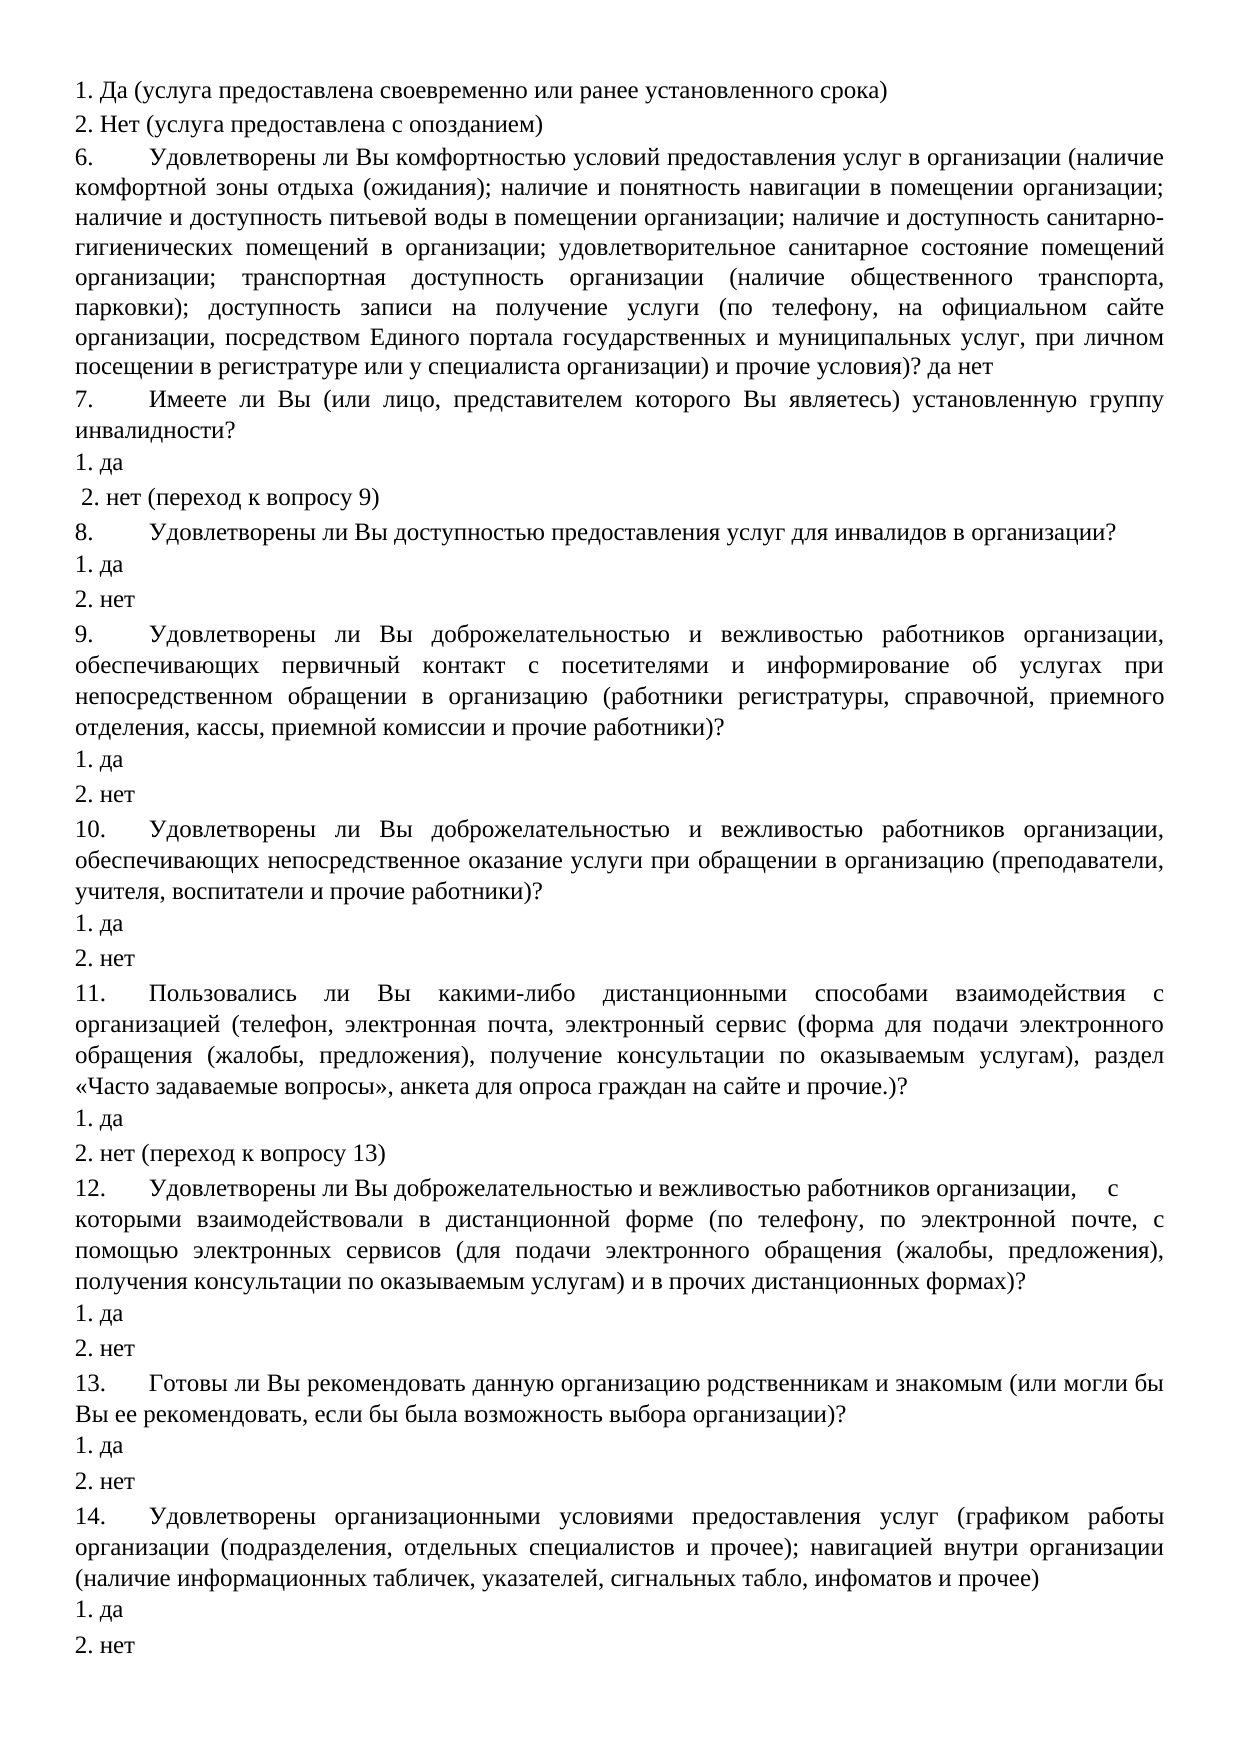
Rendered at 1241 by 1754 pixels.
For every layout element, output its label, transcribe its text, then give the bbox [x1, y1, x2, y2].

text 1. да [74, 744, 1165, 772]
list Удовлетворены ли Вы доброжелательностью и вежливостью работников организации, обеспечивающих непосредственное оказание услуги при обращении в организацию (преподаватели, учителя, воспитатели и прочие работники)? [74, 814, 1165, 905]
text 2. нет [74, 779, 1165, 808]
text 2. нет [74, 584, 1165, 613]
list Удовлетворены ли Вы доброжелательностью и вежливостью работников организации, с которыми взаимодействовали в дистанционной форме (по телефону, по электронной почте, с помощью электронных сервисов (для подачи электронного обращения (жалобы, предложения), получения консультации по оказываемым услугам) и в прочих дистанционных формах)? [74, 1173, 1165, 1295]
list Имеете ли Вы (или лицо, представителем которого Вы являетесь) установленную группу инвалидности? [74, 384, 1165, 444]
text 2. нет [74, 943, 1165, 972]
list Удовлетворены ли Вы комфортностью условий предоставления услуг в организации (наличие комфортной зоны отдыха (ожидания); наличие и понятность навигации в помещении организации; наличие и доступность питьевой воды в помещении организации; наличие и доступность санитарно-гигиенических помещений в организации; удовлетворительное санитарное состояние помещений организации; транспортная доступность организации (наличие общественного транспорта, парковки); доступность записи на получение услуги (по телефону, на официальном сайте организации, посредством Единого портала государственных и муниципальных услуг, при личном посещении в регистратуре или у специалиста организации) и прочие условия)? да нет [74, 142, 1165, 380]
text 2. нет [74, 1333, 1165, 1362]
text 2. нет (переход к вопросу 9) [74, 482, 1165, 511]
text 2. нет (переход к вопросу 13) [74, 1138, 1165, 1167]
text 1. да [74, 1594, 1165, 1623]
text 1. Да (услуга предоставлена своевременно или ранее установленного срока) [74, 75, 1165, 104]
list Удовлетворены ли Вы доступностью предоставления услуг для инвалидов в организации? [74, 517, 1165, 546]
text 1. да [74, 1103, 1165, 1131]
list Удовлетворены организационными условиями предоставления услуг (графиком работы организации (подразделения, отдельных специалистов и прочее); навигацией внутри организации (наличие информационных табличек, указателей, сигнальных табло, инфоматов и прочее) [74, 1501, 1165, 1592]
text 1. да [74, 908, 1165, 936]
text 2. Нет (услуга предоставлена с опозданием) [74, 109, 1165, 137]
list Готовы ли Вы рекомендовать данную организацию родственникам и знакомым (или могли бы Вы ее рекомендовать, если бы была возможность выбора организации)? [74, 1368, 1165, 1428]
text 1. да [74, 1431, 1165, 1459]
text 2. нет [74, 1630, 1165, 1658]
text 1. да [74, 549, 1165, 577]
text 1. да [74, 447, 1165, 476]
text 2. нет [74, 1466, 1165, 1494]
list Пользовались ли Вы какими-либо дистанционными способами взаимодействия с организацией (телефон, электронная почта, электронный сервис (форма для подачи электронного обращения (жалобы, предложения), получение консультации по оказываемым услугам), раздел «Часто задаваемые вопросы», анкета для опроса граждан на сайте и прочие.)? [74, 978, 1165, 1100]
text 1. да [74, 1298, 1165, 1326]
list Удовлетворены ли Вы доброжелательностью и вежливостью работников организации, обеспечивающих первичный контакт с посетителями и информирование об услугах при непосредственном обращении в организацию (работники регистратуры, справочной, приемного отделения, кассы, приемной комиссии и прочие работники)? [74, 619, 1165, 741]
